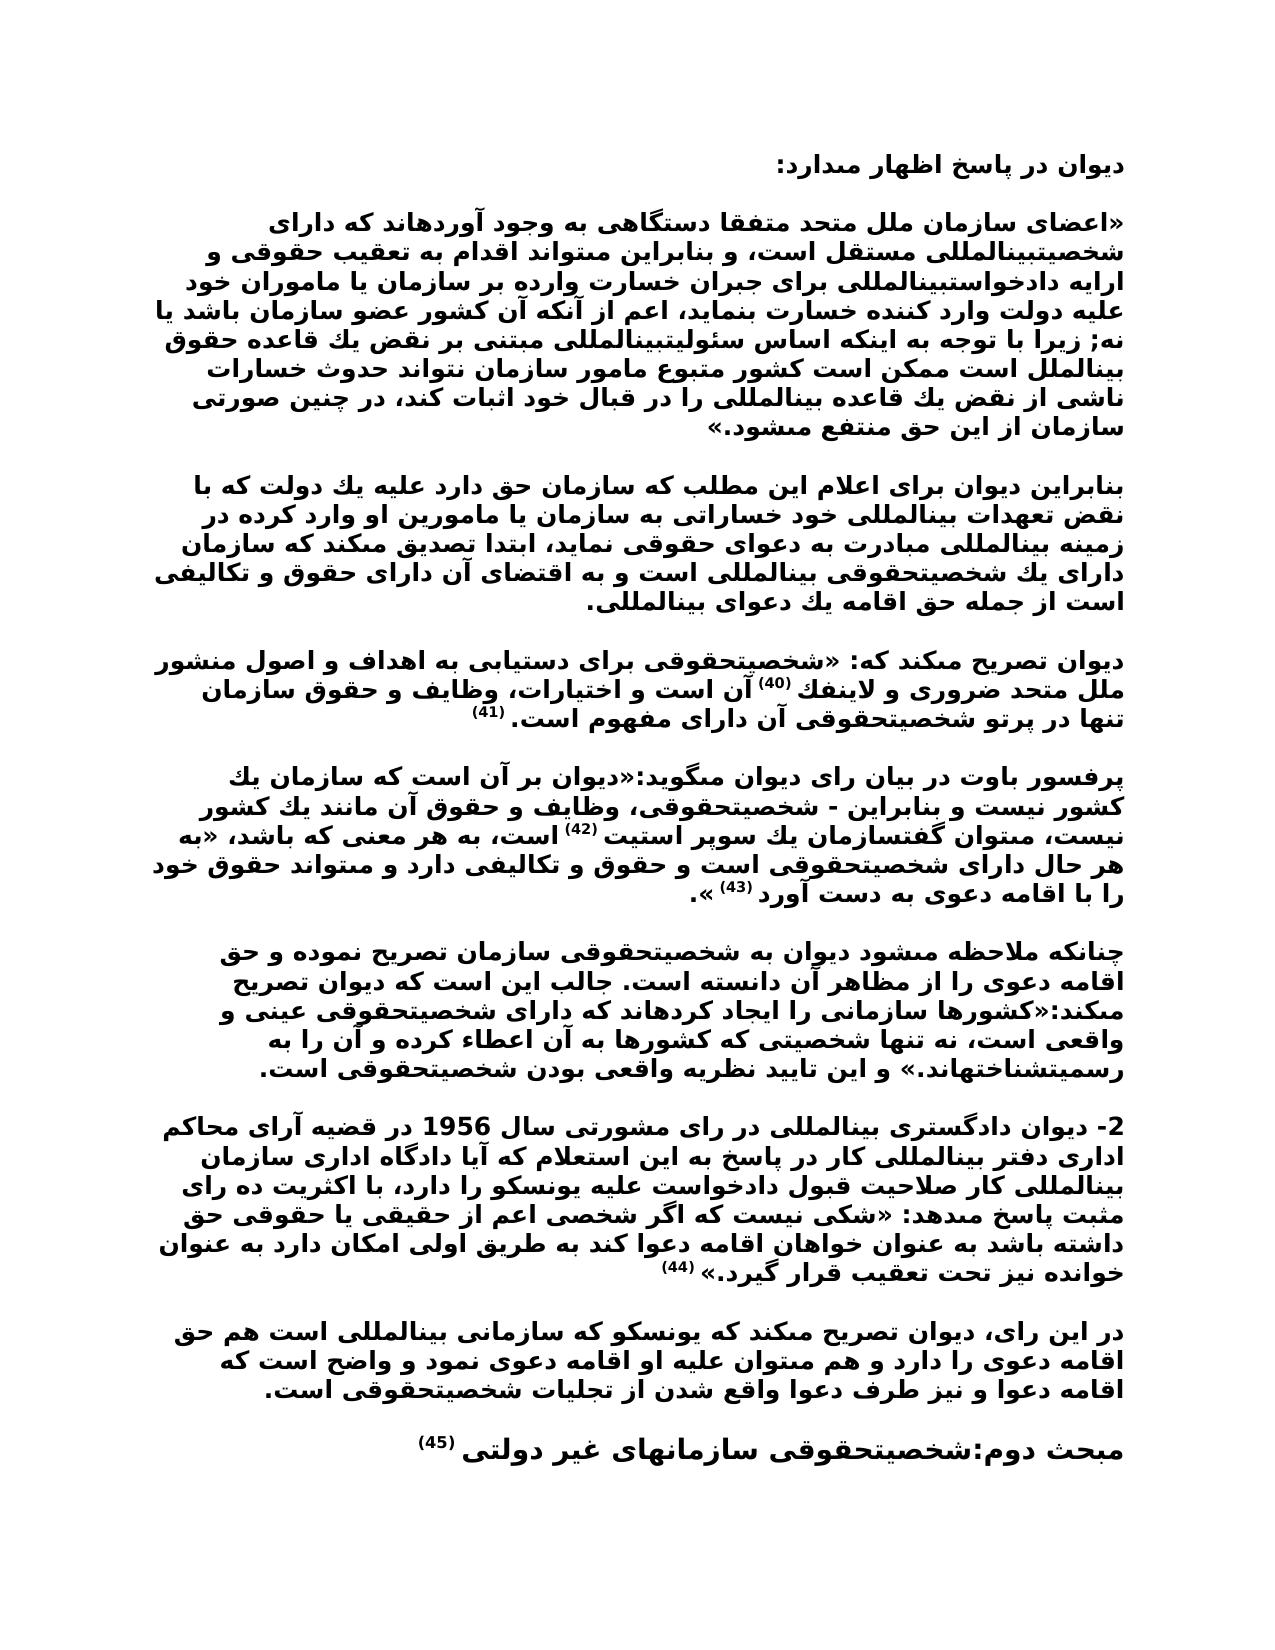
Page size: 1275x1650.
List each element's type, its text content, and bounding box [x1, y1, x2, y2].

text چنانكه ملاحظه مى‏شود ديوان به شخصيت‏حقوقى سازمان تصريح نموده و حق اقامه دعوى را از مظاهر آن دانسته است. جالب اين است كه ديوان تصريح مى‏كند:«كشورها سازمانى را ايجاد كرده‏اند كه داراى شخصيت‏حقوقى عينى و واقعى است، نه تنها شخصيتى كه كشورها به آن اعطاء كرده و آن را به رسميت‏شناخته‏اند.» و اين تاييد نظريه واقعى بودن شخصيت‏حقوقى است. [150, 937, 1125, 1083]
text ديوان در پاسخ اظهار مى‏دارد: [150, 150, 1125, 179]
text 2- ديوان دادگسترى بين‏المللى در راى مشورتى سال 1956 در قضيه آراى محاكم ادارى دفتر بين‏المللى كار در پاسخ به اين استعلام كه آيا دادگاه ادارى سازمان بين‏المللى كار صلاحيت قبول دادخواست عليه يونسكو را دارد، با اكثريت ده راى مثبت پاسخ مى‏دهد: «شكى نيست كه اگر شخصى اعم از حقيقى يا حقوقى حق داشته باشد به عنوان خواهان اقامه دعوا كند به طريق اولى امكان دارد به عنوان خوانده نيز تحت تعقيب قرار گيرد.» (44) [150, 1112, 1125, 1287]
text پرفسور باوت در بيان راى ديوان مى‏گويد:«ديوان بر آن است كه سازمان يك كشور نيست و بنابراين - شخصيت‏حقوقى، وظايف و حقوق آن مانند يك كشور نيست، مى‏توان گفت‏سازمان يك سوپر استيت (42) است، به هر معنى كه باشد، «به هر حال داراى شخصيت‏حقوقى است و حقوق و تكاليفى دارد و مى‏تواند حقوق خود را با اقامه دعوى به دست آورد (43) ». [150, 762, 1125, 908]
text در اين راى، ديوان تصريح مى‏كند كه يونسكو كه سازمانى بين‏المللى است هم حق اقامه دعوى را دارد و هم مى‏توان عليه او اقامه دعوى نمود و واضح است كه اقامه دعوا و نيز طرف دعوا واقع شدن از تجليات شخصيت‏حقوقى است. [150, 1317, 1125, 1404]
text «اعضاى سازمان ملل متحد متفقا دستگاهى به وجود آورده‏اند كه داراى شخصيت‏بين‏المللى مستقل است، و بنابراين مى‏تواند اقدام به تعقيب حقوقى و ارايه دادخواست‏بين‏المللى براى جبران خسارت وارده بر سازمان يا ماموران خود عليه دولت وارد كننده خسارت بنمايد، اعم از آنكه آن كشور عضو سازمان باشد يا نه; زيرا با توجه به اينكه اساس سئوليت‏بين‏المللى مبتنى بر نقض يك قاعده حقوق بين‏الملل است ممكن است كشور متبوع مامور سازمان نتواند حدوث خسارات ناشى از نقض يك قاعده بين‏المللى را در قبال خود اثبات كند، در چنين صورتى سازمان از اين حق منتفع مى‏شود.» [150, 208, 1125, 442]
text بنابراين ديوان براى اعلام اين مطلب كه سازمان حق دارد عليه يك دولت كه با نقض تعهدات بين‏المللى خود خساراتى به سازمان يا مامورين او وارد كرده در زمينه بين‏المللى مبادرت به دعواى حقوقى نمايد، ابتدا تصديق مى‏كند كه سازمان داراى يك شخصيت‏حقوقى بين‏المللى است و به اقتضاى آن داراى حقوق و تكاليفى است از جمله حق اقامه يك دعواى بين‏المللى. [150, 471, 1125, 617]
text ديوان تصريح مى‏كند كه: «شخصيت‏حقوقى براى دستيابى به اهداف و اصول منشور ملل متحد ضرورى و لاينفك (40) آن است و اختيارات، وظايف و حقوق سازمان تنها در پرتو شخصيت‏حقوقى آن داراى مفهوم است. (41) [150, 646, 1125, 733]
text مبحث دوم:شخصيت‏حقوقى سازمانهاى غير دولتى (45) [150, 1433, 1125, 1466]
